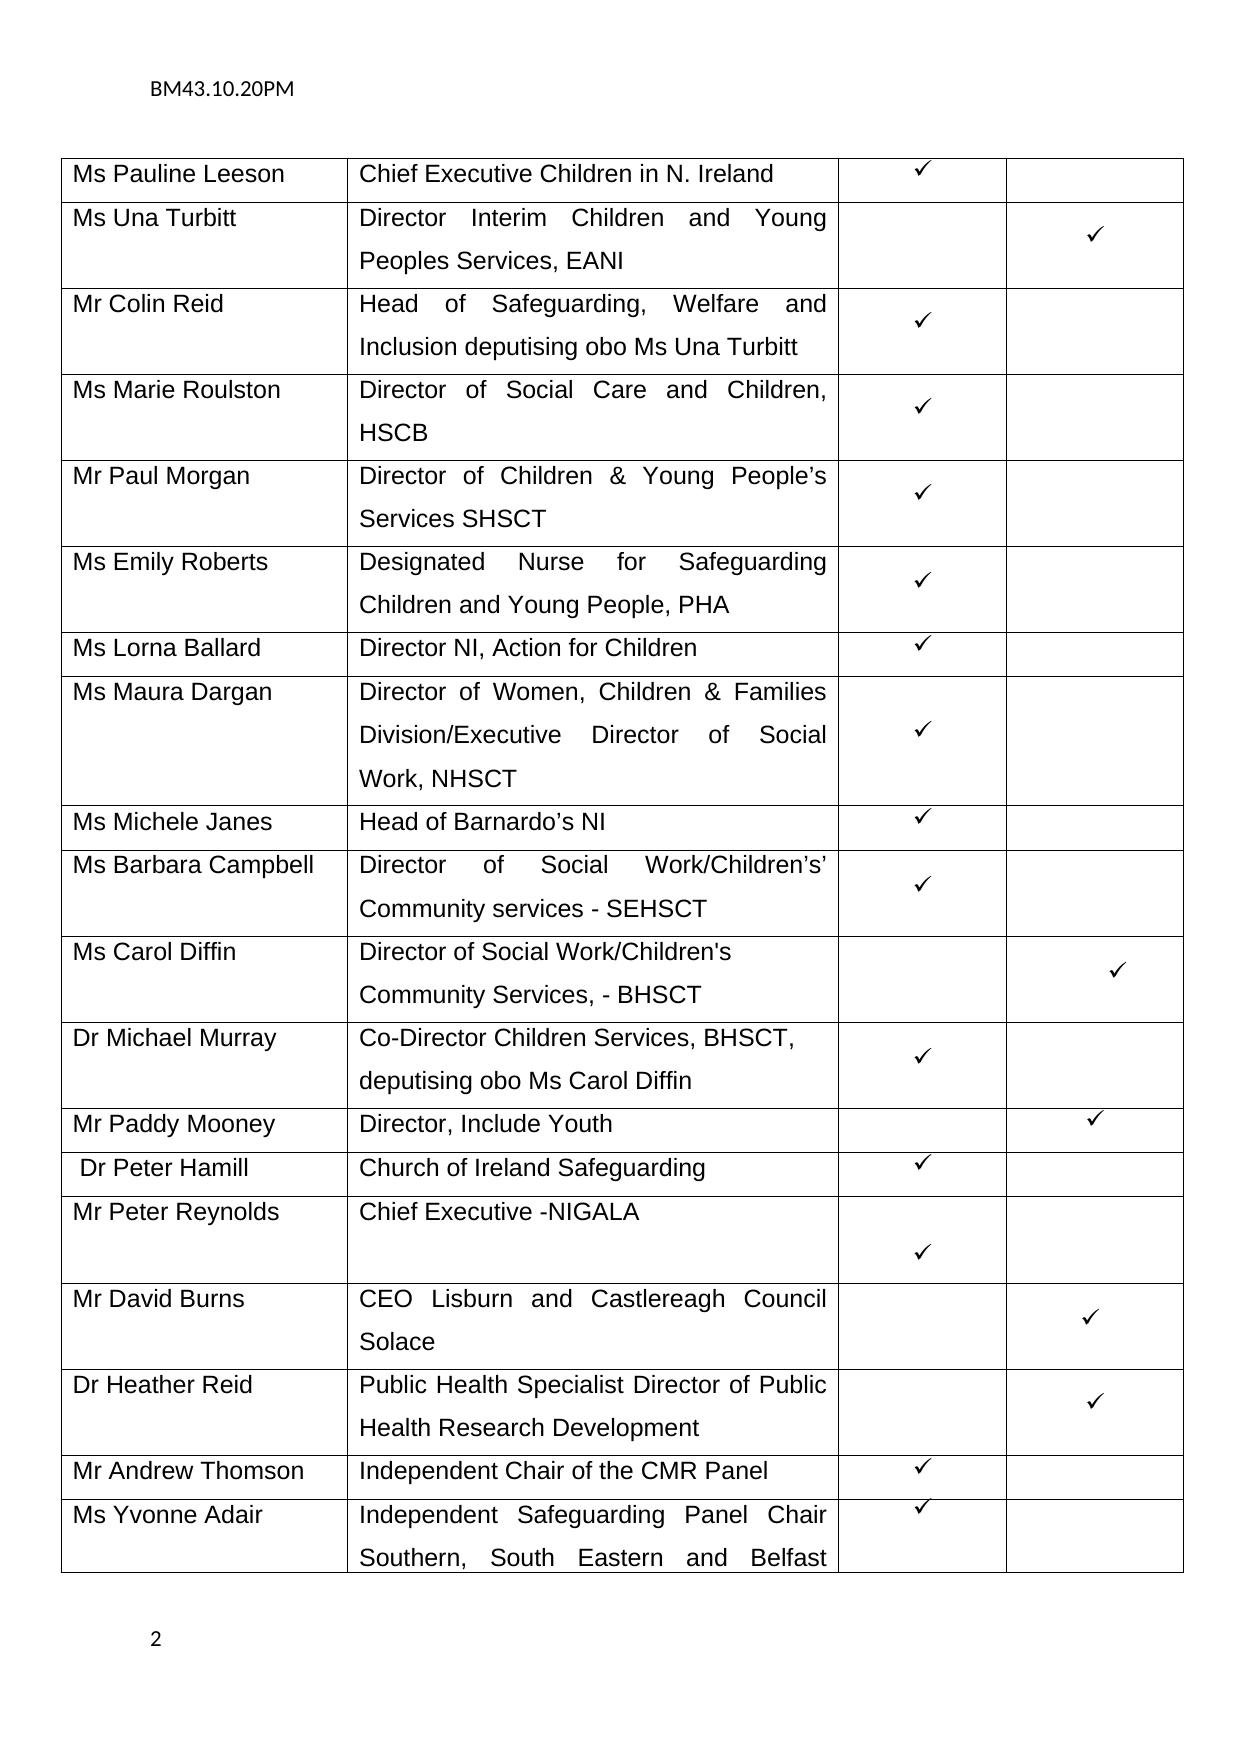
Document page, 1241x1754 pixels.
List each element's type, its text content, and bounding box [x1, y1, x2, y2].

table_cell [1007, 1370, 1183, 1455]
table_cell Director of Women, Children & Families Division/Executive Director of Social Work, NHSCT [348, 677, 838, 805]
table_cell Dr Heather Reid [62, 1370, 347, 1455]
table_cell [839, 159, 1006, 202]
table_cell [1007, 1500, 1183, 1572]
table_cell Co-Director Children Services, BHSCT, deputising obo Ms Carol Diffin [348, 1023, 838, 1108]
table_cell [1007, 677, 1183, 805]
table_cell Ms Emily Roberts [62, 547, 347, 632]
table_cell Dr Michael Murray [62, 1023, 347, 1108]
table_cell Ms Marie Roulston [62, 375, 347, 460]
table_cell [839, 375, 1006, 460]
table_cell Chief Executive -NIGALA [348, 1197, 838, 1283]
table_cell Mr Andrew Thomson [62, 1456, 347, 1499]
table_cell [1007, 1197, 1183, 1283]
table_cell [1007, 547, 1183, 632]
table_cell [839, 1284, 1006, 1369]
table_cell Director Interim Children and Young Peoples Services, EANI [348, 203, 838, 288]
table_cell Head of Barnardo’s NI [348, 806, 838, 849]
table_cell [839, 1370, 1006, 1455]
table_cell Ms Maura Dargan [62, 677, 347, 805]
table_cell Director, Include Youth [348, 1109, 838, 1152]
table_cell [839, 677, 1006, 805]
table_cell [1007, 1284, 1183, 1369]
table_cell Ms Yvonne Adair [62, 1500, 347, 1572]
table_cell [839, 1500, 1006, 1572]
table_cell [1007, 937, 1183, 1022]
table_cell Director of Social Work/Children’s’ Community services - SEHSCT [348, 851, 838, 936]
table_cell Head of Safeguarding, Welfare and Inclusion deputising obo Ms Una Turbitt [348, 289, 838, 374]
table_cell [1007, 203, 1183, 288]
table_cell [1007, 1109, 1183, 1152]
table_cell [839, 289, 1006, 374]
table_cell [839, 1153, 1006, 1196]
table_cell Public Health Specialist Director of Public Health Research Development [348, 1370, 838, 1455]
table_cell [839, 1023, 1006, 1108]
table_cell Director of Social Care and Children, HSCB [348, 375, 838, 460]
table_cell Chief Executive Children in N. Ireland [348, 159, 838, 202]
table_cell [839, 851, 1006, 936]
table_cell [839, 547, 1006, 632]
table_cell Ms Una Turbitt [62, 203, 347, 288]
table_cell Independent Chair of the CMR Panel [348, 1456, 838, 1499]
table_cell Mr Colin Reid [62, 289, 347, 374]
table_cell [1007, 806, 1183, 849]
table_cell Ms Michele Janes [62, 806, 347, 849]
table_cell [1007, 1456, 1183, 1499]
table_cell Director of Social Work/Children's Community Services, - BHSCT [348, 937, 838, 1022]
table_cell [839, 1456, 1006, 1499]
table_cell [839, 461, 1006, 546]
table_cell Mr Paddy Mooney [62, 1109, 347, 1152]
table_cell CEO Lisburn and Castlereagh Council Solace [348, 1284, 838, 1369]
table_cell [839, 806, 1006, 849]
table_cell [839, 633, 1006, 676]
table_cell Mr David Burns [62, 1284, 347, 1369]
table_cell [839, 937, 1006, 1022]
table_cell [1007, 375, 1183, 460]
table_cell [839, 203, 1006, 288]
table_cell Ms Carol Diffin [62, 937, 347, 1022]
table_cell Ms Barbara Campbell [62, 851, 347, 936]
table_cell [1007, 289, 1183, 374]
table_cell [1007, 461, 1183, 546]
table_cell Ms Lorna Ballard [62, 633, 347, 676]
table_cell [1007, 633, 1183, 676]
table_cell Mr Peter Reynolds [62, 1197, 347, 1283]
table_cell [1007, 1153, 1183, 1196]
table_cell Mr Paul Morgan [62, 461, 347, 546]
table_cell Church of Ireland Safeguarding [348, 1153, 838, 1196]
table_cell [1007, 159, 1183, 202]
table_cell [1007, 1023, 1183, 1108]
table_cell [839, 1109, 1006, 1152]
table_cell Director of Children & Young People’s Services SHSCT [348, 461, 838, 546]
table_cell Designated Nurse for Safeguarding Children and Young People, PHA [348, 547, 838, 632]
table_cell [348, 1500, 838, 1572]
table_cell Dr Peter Hamill [62, 1153, 347, 1196]
table_cell [1007, 851, 1183, 936]
table_cell [839, 1197, 1006, 1283]
table_cell Ms Pauline Leeson [62, 159, 347, 202]
table_cell Director NI, Action for Children [348, 633, 838, 676]
